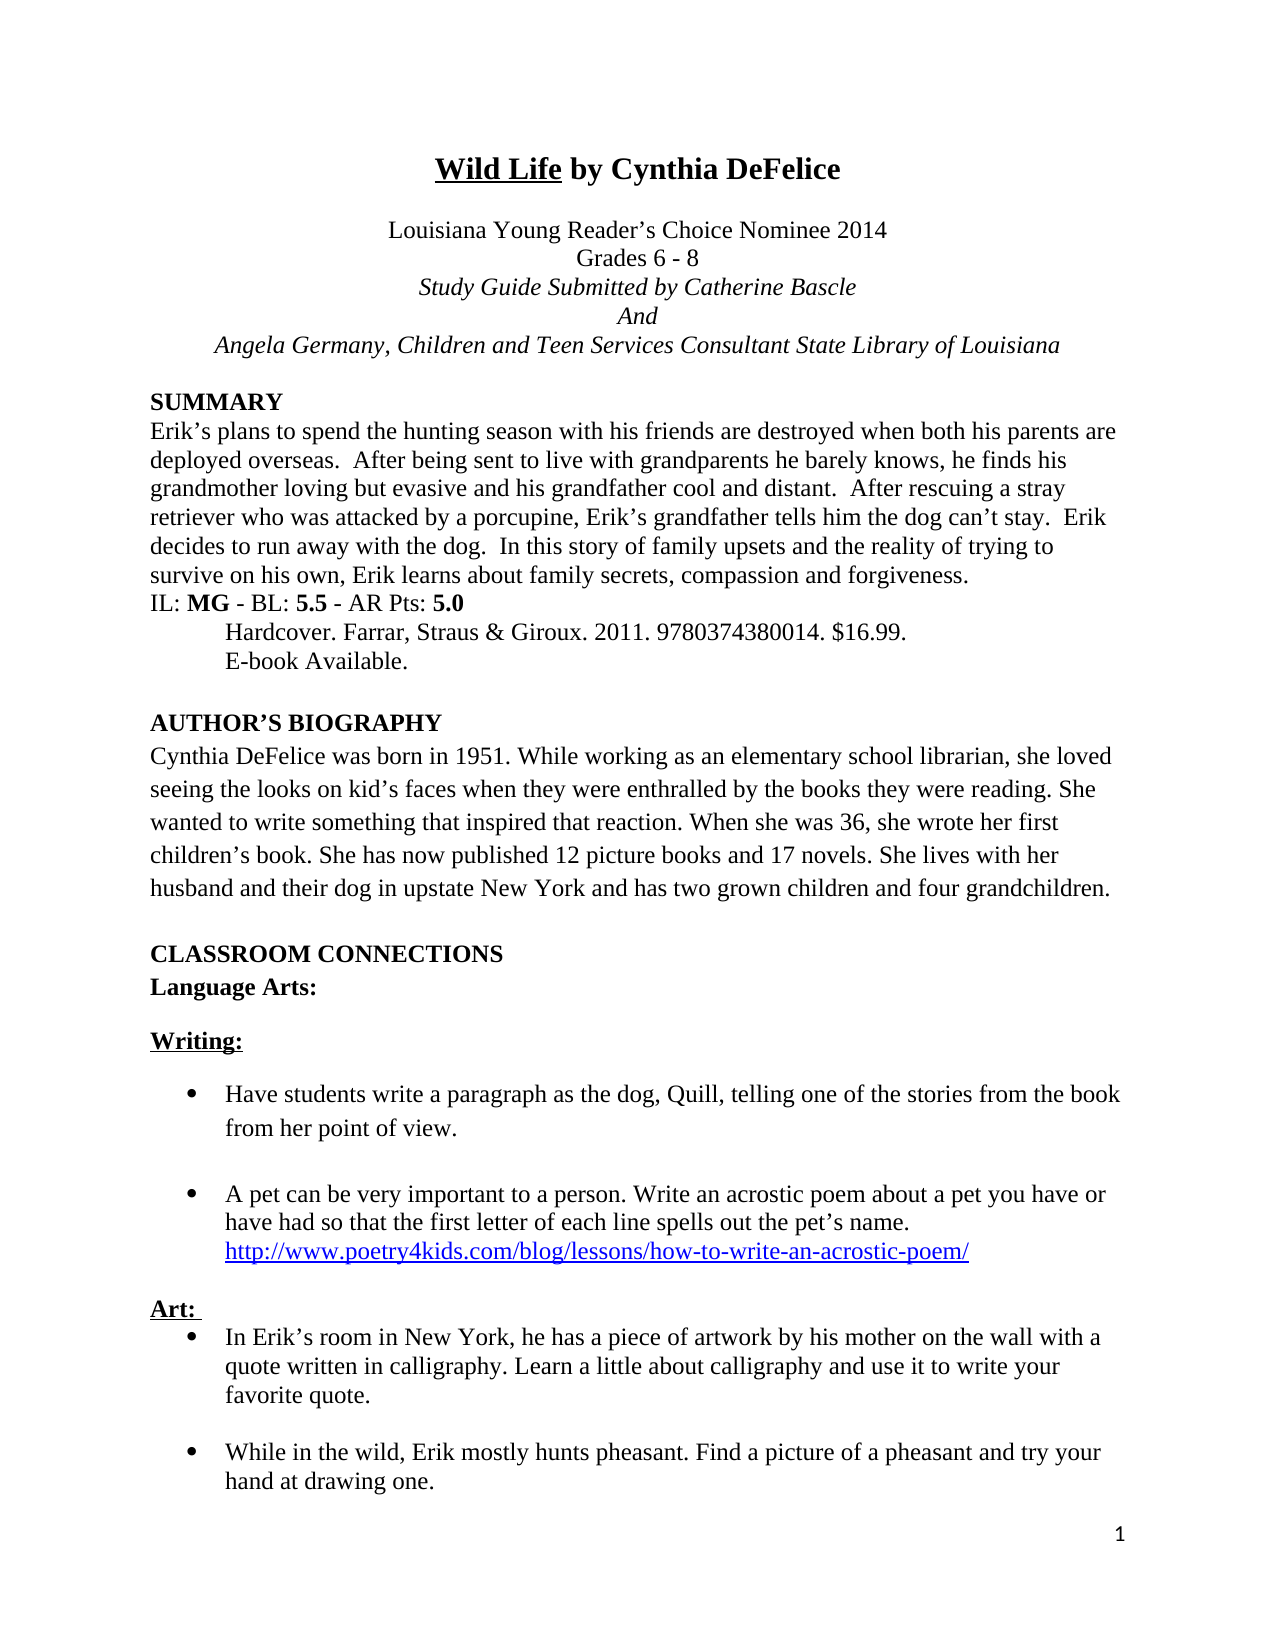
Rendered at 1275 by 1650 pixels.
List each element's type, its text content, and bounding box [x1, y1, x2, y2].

text Louisiana Young Reader’s Choice Nominee 2014 [150, 215, 1125, 243]
text And [150, 301, 1125, 330]
list While in the wild, Erik mostly hunts pheasant. Find a picture of a pheasant and try your hand at drawing one. [187, 1437, 1125, 1495]
list A pet can be very important to a person. Write an acrostic poem about a pet you have or have had so that the first letter of each line spells out the pet’s name. http://www.poetry4kids.com/blog/lessons/how-to-write-an-acrostic-poem/ [187, 1179, 1125, 1265]
text IL: MG - BL: 5.5 - AR Pts: 5.0 [150, 588, 1125, 617]
text E-book Available. [150, 646, 1125, 675]
text Wild Life by Cynthia DeFelice [150, 150, 1125, 186]
text Writing: [150, 1026, 1125, 1054]
text Grades 6 - 8 [150, 243, 1125, 272]
text Study Guide Submitted by Catherine Bascle [150, 272, 1125, 301]
list Have students write a paragraph as the dog, Quill, telling one of the stories from the book from her point of view. [187, 1079, 1125, 1141]
text Hardcover. Farrar, Straus & Giroux. 2011. 9780374380014. $16.99. [150, 617, 1125, 646]
text Angela Germany, Children and Teen Services Consultant State Library of Louisiana [150, 330, 1125, 358]
text AUTHOR’S BIOGRAPHY Cynthia DeFelice was born in 1951. While working as an elementary school librarian, she loved seeing the looks on kid’s faces when they were enthralled by the books they were reading. She wanted to write something that inspired that reaction. When she was 36, she wrote her first children’s book. She has now published 12 picture books and 17 novels. She lives with her husband and their dog in upstate New York and has two grown children and four grandchildren. CLASSROOM CONNECTIONS Language Arts: [150, 675, 1125, 1001]
text SUMMARY Erik’s plans to spend the hunting season with his friends are destroyed when both his parents are deployed overseas. After being sent to live with grandparents he barely knows, he finds his grandmother loving but evasive and his grandfather cool and distant. After rescuing a stray retriever who was attacked by a porcupine, Erik’s grandfather tells him the dog can’t stay. Erik decides to run away with the dog. In this story of family upsets and the reality of trying to survive on his own, Erik learns about family secrets, compassion and forgiveness. [150, 387, 1125, 588]
text Art: [150, 1294, 1125, 1322]
list In Erik’s room in New York, he has a piece of artwork by his mother on the wall with a quote written in calligraphy. Learn a little about calligraphy and use it to write your favorite quote. [187, 1322, 1125, 1409]
